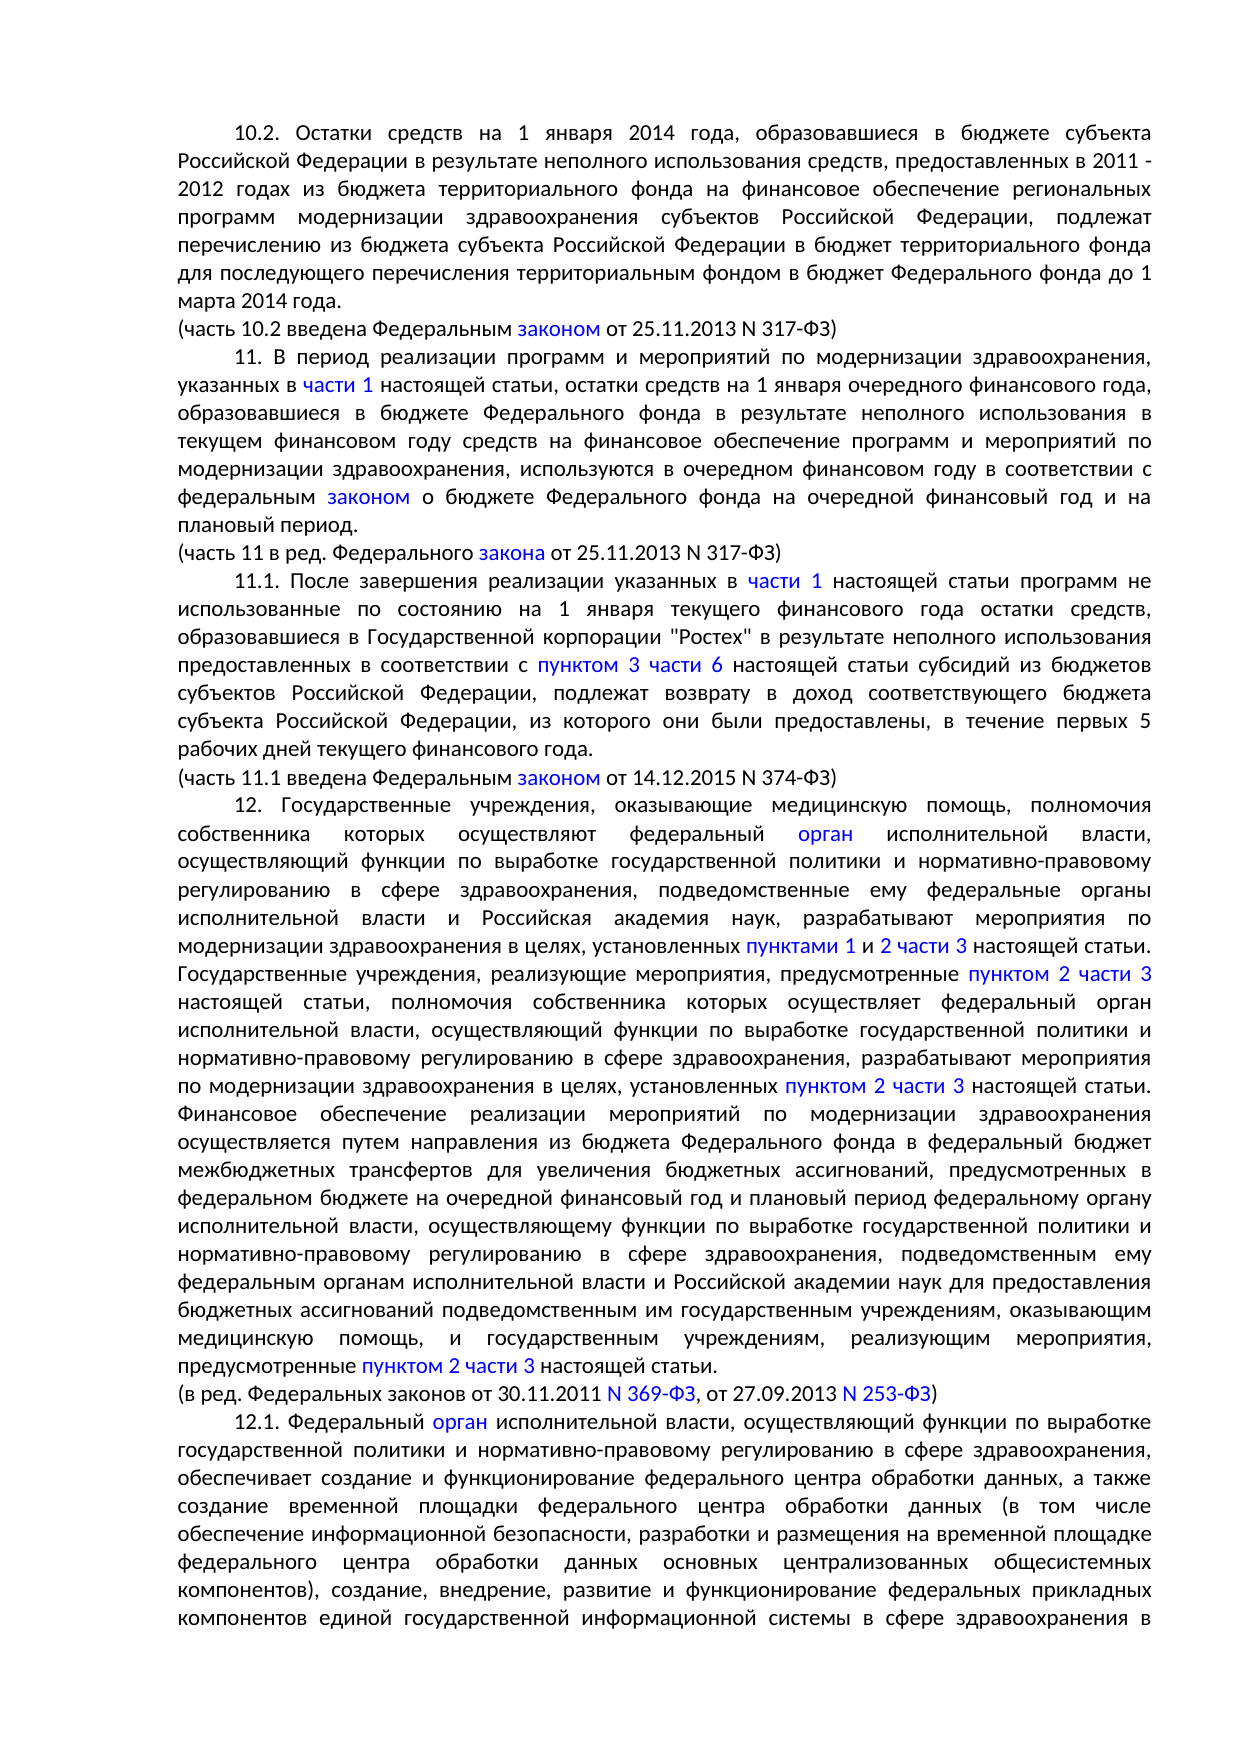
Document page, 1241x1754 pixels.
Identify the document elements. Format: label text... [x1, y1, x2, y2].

text (часть 10.2 введена Федеральным законом от 25.11.2013 N 317-ФЗ) [177, 314, 1152, 342]
text (часть 11.1 введена Федеральным законом от 14.12.2015 N 374-ФЗ) [177, 763, 1152, 791]
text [177, 1407, 1152, 1631]
text 12. Государственные учреждения, оказывающие медицинскую помощь, полномочия собственника которых осуществляют федеральный орган исполнительной власти, осуществляющий функции по выработке государственной политики и нормативно-правовому регулированию в сфере здравоохранения, подведомственные ему федеральные органы исполнительной власти и Российская академия наук, разрабатывают мероприятия по модернизации здравоохранения в целях, установленных пунктами 1 и 2 части 3 настоящей статьи. Государственные учреждения, реализующие мероприятия, предусмотренные пунктом 2 части 3 настоящей статьи, полномочия собственника которых осуществляет федеральный орган исполнительной власти, осуществляющий функции по выработке государственной политики и нормативно-правовому регулированию в сфере здравоохранения, разрабатывают мероприятия по модернизации здравоохранения в целях, установленных пунктом 2 части 3 настоящей статьи. Финансовое обеспечение реализации мероприятий по модернизации здравоохранения осуществляется путем направления из бюджета Федерального фонда в федеральный бюджет межбюджетных трансфертов для увеличения бюджетных ассигнований, предусмотренных в федеральном бюджете на очередной финансовый год и плановый период федеральному органу исполнительной власти, осуществляющему функции по выработке государственной политики и нормативно-правовому регулированию в сфере здравоохранения, подведомственным ему федеральным органам исполнительной власти и Российской академии наук для предоставления бюджетных ассигнований подведомственным им государственным учреждениям, оказывающим медицинскую помощь, и государственным учреждениям, реализующим мероприятия, предусмотренные пунктом 2 части 3 настоящей статьи. [177, 791, 1152, 1379]
text 11.1. После завершения реализации указанных в части 1 настоящей статьи программ не использованные по состоянию на 1 января текущего финансового года остатки средств, образовавшиеся в Государственной корпорации "Ростех" в результате неполного использования предоставленных в соответствии с пунктом 3 части 6 настоящей статьи субсидий из бюджетов субъектов Российской Федерации, подлежат возврату в доход соответствующего бюджета субъекта Российской Федерации, из которого они были предоставлены, в течение первых 5 рабочих дней текущего финансового года. [177, 566, 1152, 763]
text (часть 11 в ред. Федерального закона от 25.11.2013 N 317-ФЗ) [177, 538, 1152, 566]
text (в ред. Федеральных законов от 30.11.2011 N 369-ФЗ, от 27.09.2013 N 253-ФЗ) [177, 1379, 1152, 1407]
text 11. В период реализации программ и мероприятий по модернизации здравоохранения, указанных в части 1 настоящей статьи, остатки средств на 1 января очередного финансового года, образовавшиеся в бюджете Федерального фонда в результате неполного использования в текущем финансовом году средств на финансовое обеспечение программ и мероприятий по модернизации здравоохранения, используются в очередном финансовом году в соответствии с федеральным законом о бюджете Федерального фонда на очередной финансовый год и на плановый период. [177, 342, 1152, 538]
text 10.2. Остатки средств на 1 января 2014 года, образовавшиеся в бюджете субъекта Российской Федерации в результате неполного использования средств, предоставленных в 2011 - 2012 годах из бюджета территориального фонда на финансовое обеспечение региональных программ модернизации здравоохранения субъектов Российской Федерации, подлежат перечислению из бюджета субъекта Российской Федерации в бюджет территориального фонда для последующего перечисления территориальным фондом в бюджет Федерального фонда до 1 марта 2014 года. [177, 118, 1152, 314]
